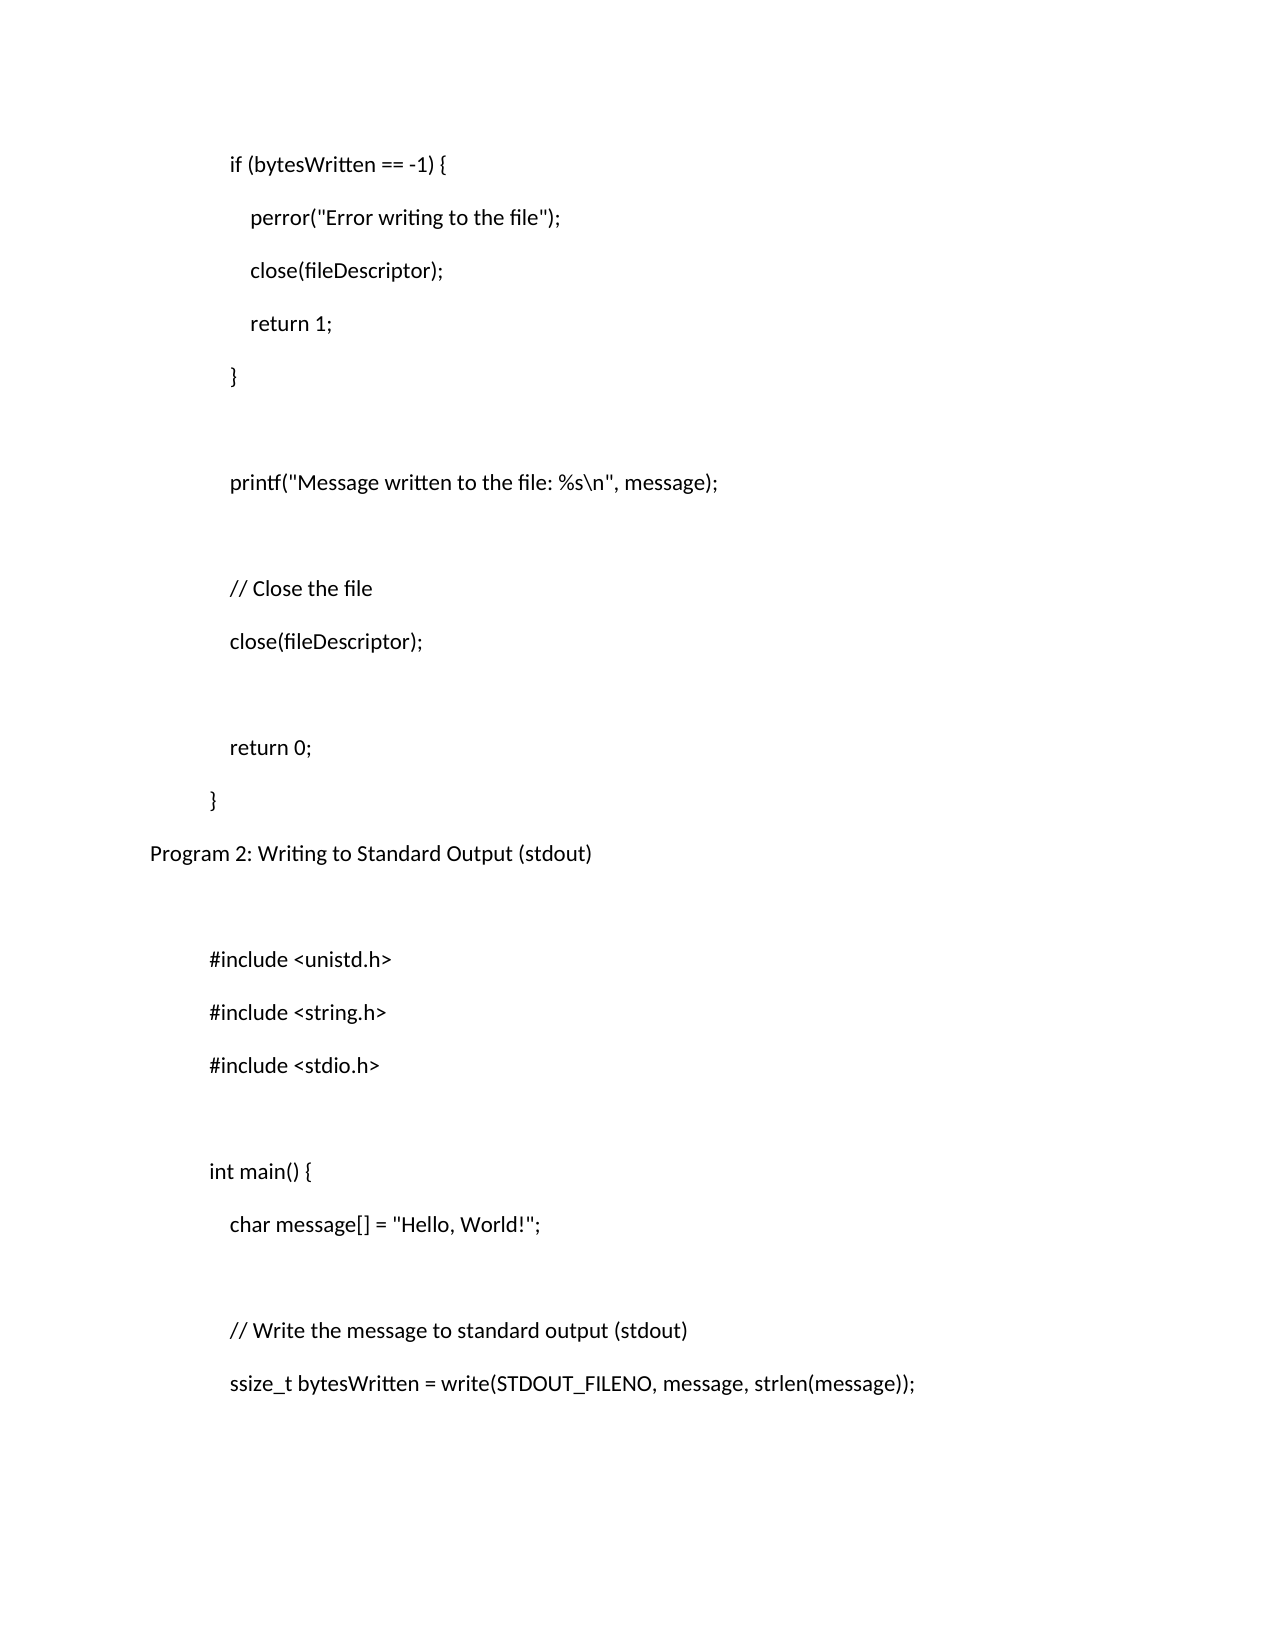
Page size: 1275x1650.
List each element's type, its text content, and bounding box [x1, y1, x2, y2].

text } [209, 362, 1125, 390]
text int main() { [150, 1157, 1125, 1185]
text return 0; [209, 733, 1125, 761]
text Program 2: Writing to Standard Output (stdout) [150, 839, 1125, 867]
text // Write the message to standard output (stdout) [150, 1316, 1125, 1344]
text ssize_t bytesWritten = write(STDOUT_FILENO, message, strlen(message)); [150, 1369, 1125, 1397]
text char message[] = "Hello, World!"; [150, 1210, 1125, 1238]
text printf("Message written to the file: %s\n", message); [209, 468, 1125, 496]
text // Close the file [209, 574, 1125, 602]
text #include <string.h> [150, 998, 1125, 1026]
text } [209, 786, 1125, 814]
text perror("Error writing to the file"); [209, 203, 1125, 231]
text close(fileDescriptor); [209, 256, 1125, 284]
text #include <unistd.h> [150, 945, 1125, 973]
text if (bytesWritten == -1) { [209, 150, 1125, 178]
text return 1; [209, 309, 1125, 337]
text close(fileDescriptor); [209, 627, 1125, 655]
text #include <stdio.h> [150, 1051, 1125, 1079]
